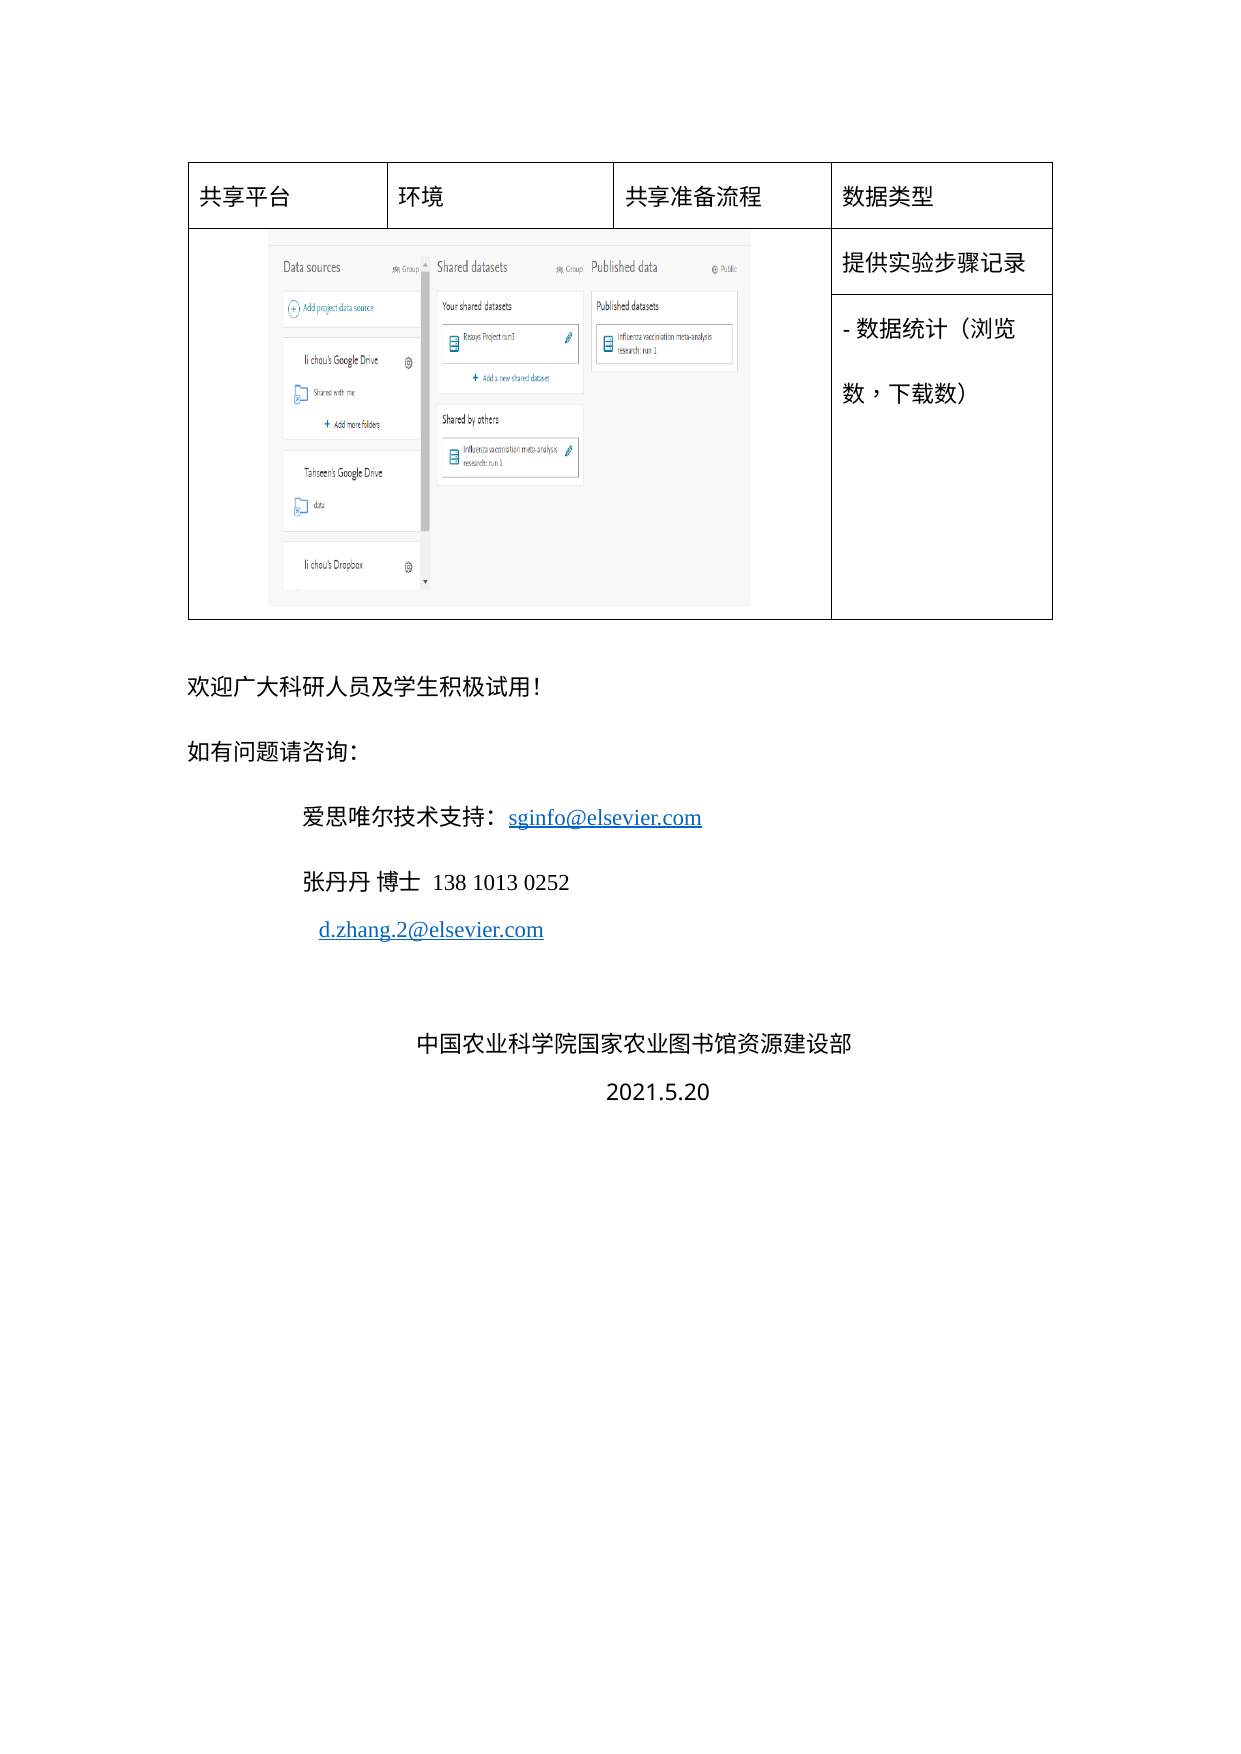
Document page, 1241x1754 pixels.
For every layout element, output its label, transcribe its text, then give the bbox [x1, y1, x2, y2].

table_cell 支持100GB，多元数据类型 [832, 163, 1052, 228]
table_cell - 数据统计（浏览数，下载数） [832, 295, 1052, 619]
table_cell 校园内外部数据共享平台 [189, 163, 387, 228]
text d.zhang.2@elsevier.com [187, 913, 1053, 945]
text 2021.5.20 [187, 1075, 1053, 1108]
text 中国农业科学院国家农业图书馆资源建设部 [187, 1010, 1053, 1075]
text 欢迎广大科研人员及学生积极试用！ [187, 653, 1053, 718]
text 张丹丹 博士 138 1013 0252 [187, 848, 1053, 913]
text 爱思唯尔技术支持：sginfo@elsevier.com [187, 783, 1053, 848]
picture [268, 229, 752, 607]
table_cell 满足机构研究数据共享准备流程 [614, 163, 831, 228]
table_cell 提供实验步骤记录 [832, 229, 1052, 294]
text 如有问题请咨询： [187, 718, 1053, 783]
table_cell [189, 229, 831, 619]
table_cell 公开数据前的准备环境 [388, 163, 613, 228]
